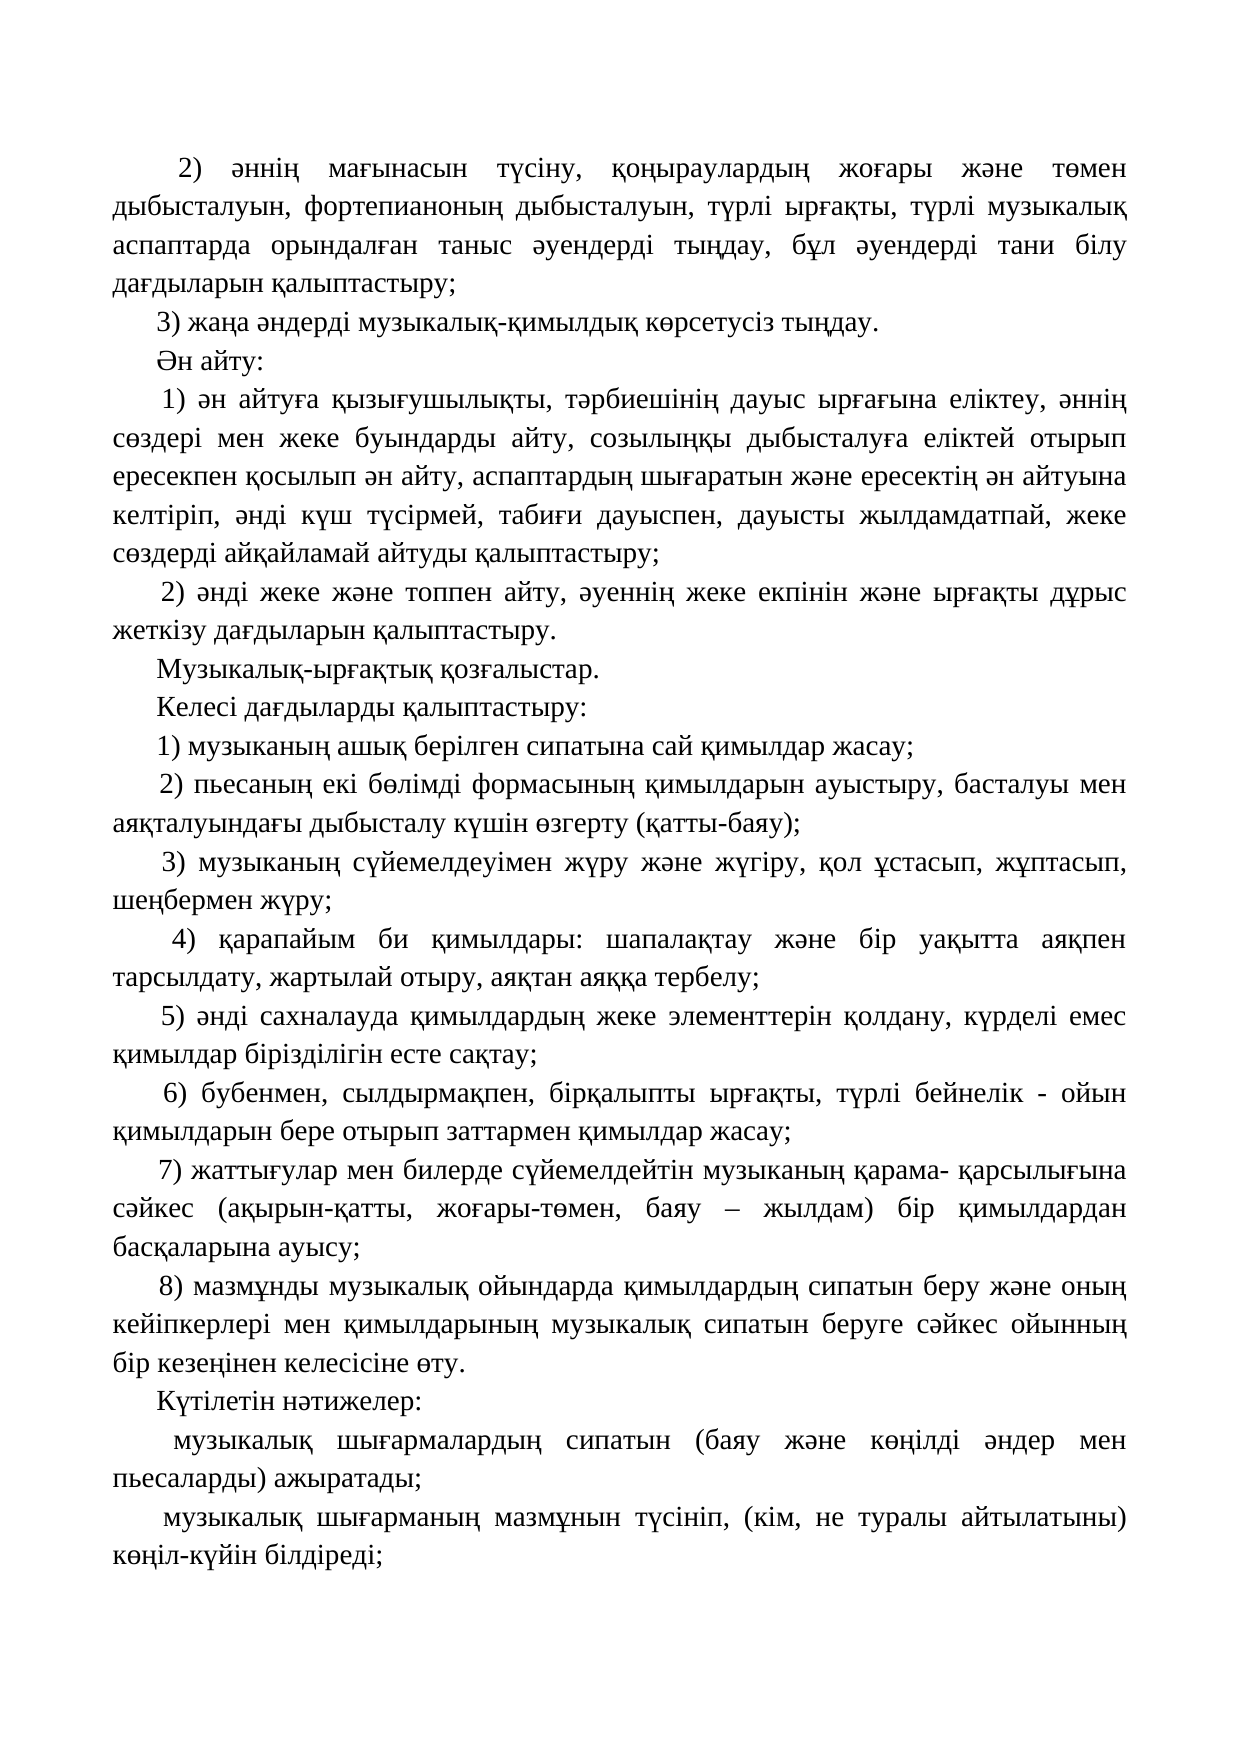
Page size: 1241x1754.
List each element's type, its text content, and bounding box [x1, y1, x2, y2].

text 2) әннің мағынасын түсіну, қоңыраулардың жоғары және төмен дыбысталуын, фортепианоның дыбысталуын, түрлі ырғақты, түрлі музыкалық аспаптарда орындалған таныс әуендерді тыңдау, бұл әуендерді тани білу дағдыларын қалыптастыру; [112, 150, 1128, 299]
text 2) пьесаның екі бөлімді формасының қимылдарын ауыстыру, басталуы мен аяқталуындағы дыбысталу күшін өзгерту (қатты-баяу); [112, 767, 1128, 839]
text 1) ән айтуға қызығушылықты, тәрбиешінің дауыс ырғағына еліктеу, әннің сөздері мен жеке буындарды айту, созылыңқы дыбысталуға еліктей отырып ересекпен қосылып ән айту, аспаптардың шығаратын және ересектің ән айтуына келтіріп, әнді күш түсірмей, табиғи дауыспен, дауысты жылдамдатпай, жеке сөздерді айқайламай айтуды қалыптастыру; [112, 381, 1128, 569]
text 2) әнді жеке және топпен айту, әуеннің жеке екпінін және ырғақты дұрыс жеткізу дағдыларын қалыптастыру. [112, 574, 1128, 646]
text Музыкалық-ырғақтық қозғалыстар. [112, 651, 1128, 684]
text Күтілетін нәтижелер: [112, 1383, 1128, 1417]
text 6) бубенмен, сылдырмақпен, бірқалыпты ырғақты, түрлі бейнелік - ойын қимылдарын бере отырып заттармен қимылдар жасау; [112, 1075, 1128, 1147]
text 8) мазмұнды музыкалық ойындарда қимылдардың сипатын беру және оның кейіпкерлері мен қимылдарының музыкалық сипатын беруге сәйкес ойынның бір кезеңінен келесісіне өту. [112, 1268, 1128, 1378]
text 1) музыканың ашық берілген сипатына сай қимылдар жасау; [112, 728, 1128, 762]
text 3) жаңа әндерді музыкалық-қимылдық көрсетусіз тыңдау. [112, 304, 1128, 338]
text 5) әнді сахналауда қимылдардың жеке элементтерін қолдану, күрделі емес қимылдар бірізділігін есте сақтау; [112, 998, 1128, 1070]
text Ән айту: [112, 343, 1128, 376]
text 7) жаттығулар мен билерде сүйемелдейтін музыканың қарама- қарсылығына сәйкес (ақырын-қатты, жоғары-төмен, баяу – жылдам) бір қимылдардан басқаларына ауысу; [112, 1152, 1128, 1263]
text музыкалық шығарманың мазмұнын түсініп, (кім, не туралы айтылатыны) көңіл-күйін білдіреді; [112, 1499, 1128, 1571]
text 4) қарапайым би қимылдары: шапалақтау және бір уақытта аяқпен тарсылдату, жартылай отыру, аяқтан аяққа тербелу; [112, 921, 1128, 993]
text Келесі дағдыларды қалыптастыру: [112, 689, 1128, 723]
text музыкалық шығармалардың сипатын (баяу және көңілді әндер мен пьесаларды) ажыратады; [112, 1422, 1128, 1494]
text 3) музыканың сүйемелдеуімен жүру және жүгіру, қол ұстасып, жұптасып, шеңбермен жүру; [112, 844, 1128, 916]
